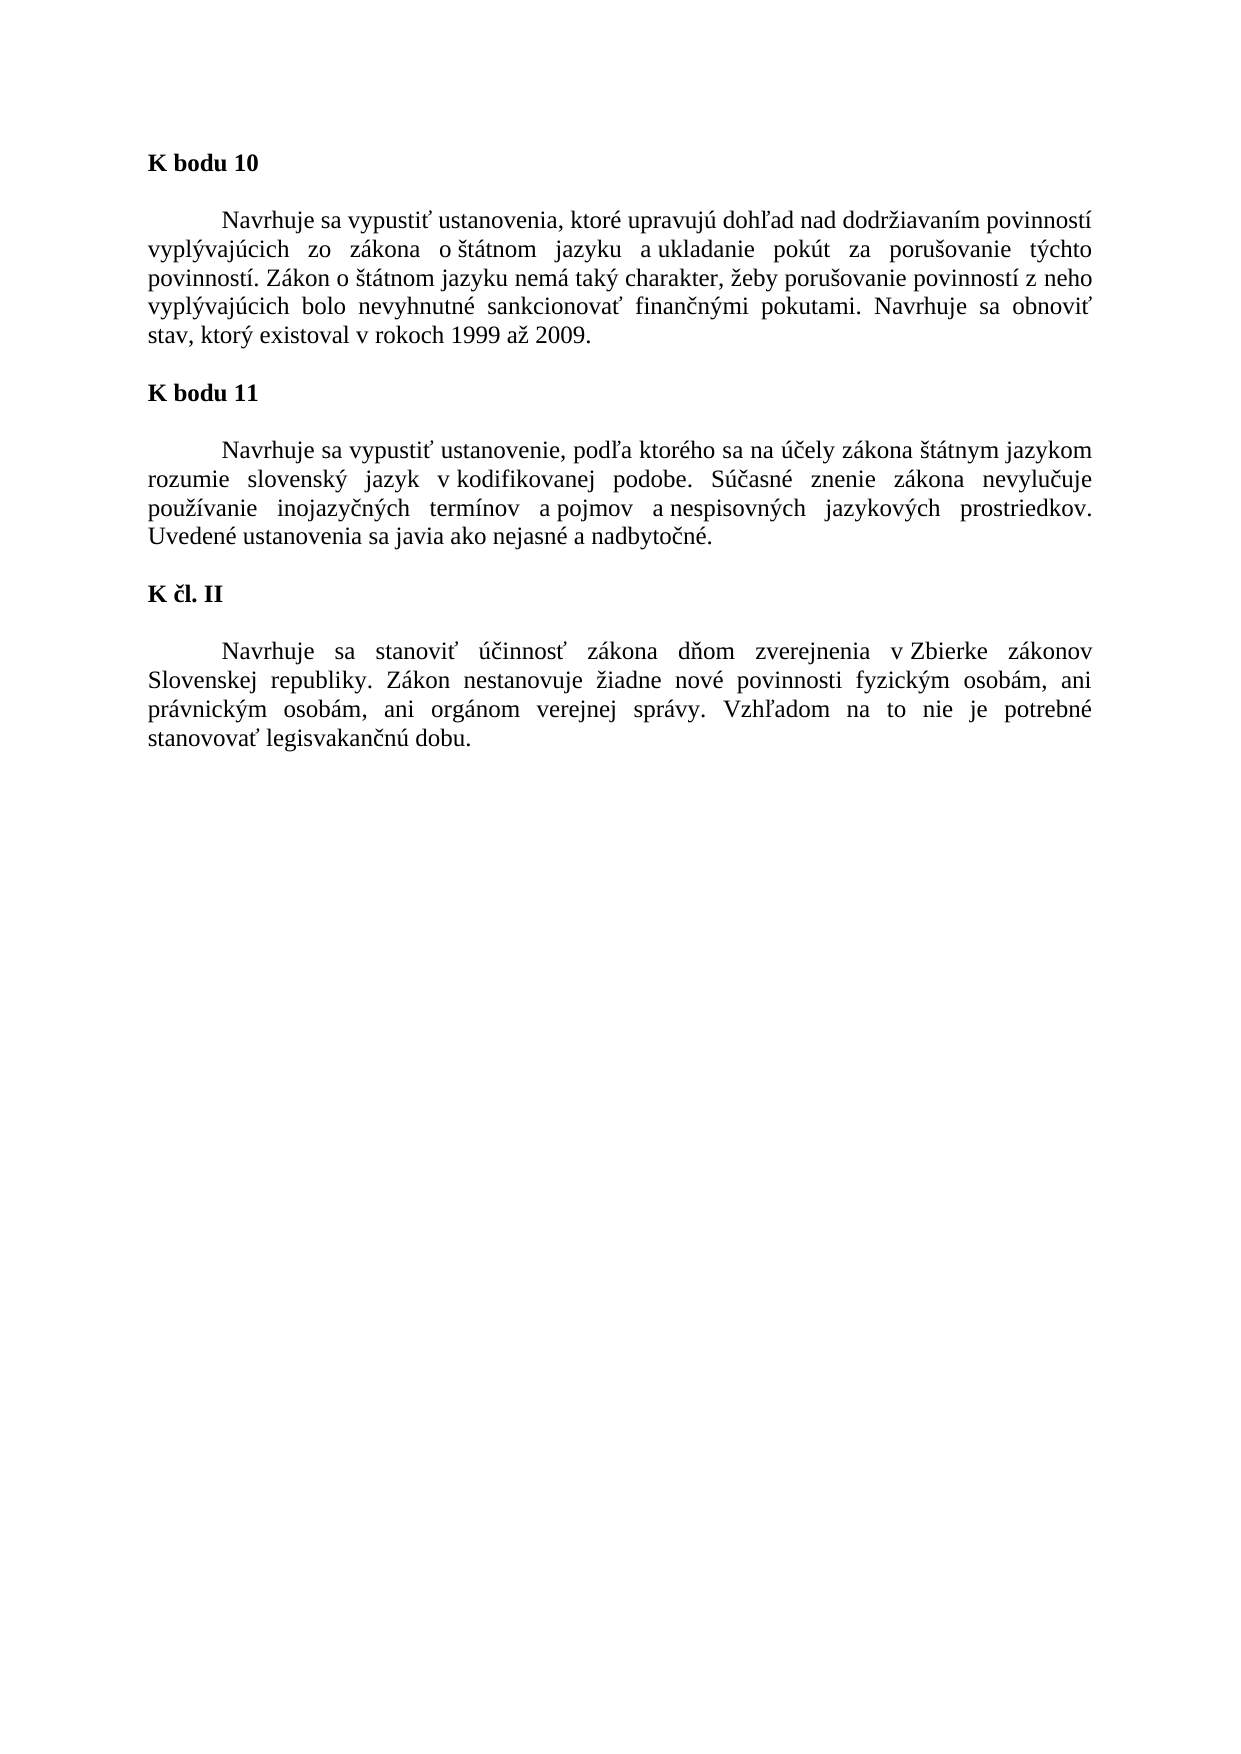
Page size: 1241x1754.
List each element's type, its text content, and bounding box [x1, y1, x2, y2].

text K bodu 11 [148, 378, 1093, 406]
text Navrhuje sa stanoviť účinnosť zákona dňom zverejnenia v Zbierke zákonov Slovenskej republiky. Zákon nestanovuje žiadne nové povinnosti fyzickým osobám, ani právnickým osobám, ani orgánom verejnej správy. Vzhľadom na to nie je potrebné stanovovať legisvakančnú dobu. [148, 636, 1093, 751]
text K bodu 10 [148, 148, 1093, 176]
text Navrhuje sa vypustiť ustanovenia, ktoré upravujú dohľad nad dodržiavaním povinností vyplývajúcich zo zákona o štátnom jazyku a ukladanie pokút za porušovanie týchto povinností. Zákon o štátnom jazyku nemá taký charakter, žeby porušovanie povinností z neho vyplývajúcich bolo nevyhnutné sankcionovať finančnými pokutami. Navrhuje sa obnoviť stav, ktorý existoval v rokoch 1999 až 2009. [148, 205, 1093, 349]
text Navrhuje sa vypustiť ustanovenie, podľa ktorého sa na účely zákona štátnym jazykom rozumie slovenský jazyk v kodifikovanej podobe. Súčasné znenie zákona nevylučuje používanie inojazyčných termínov a pojmov a nespisovných jazykových prostriedkov. Uvedené ustanovenia sa javia ako nejasné a nadbytočné. [148, 435, 1093, 550]
text K čl. II [148, 579, 1093, 608]
